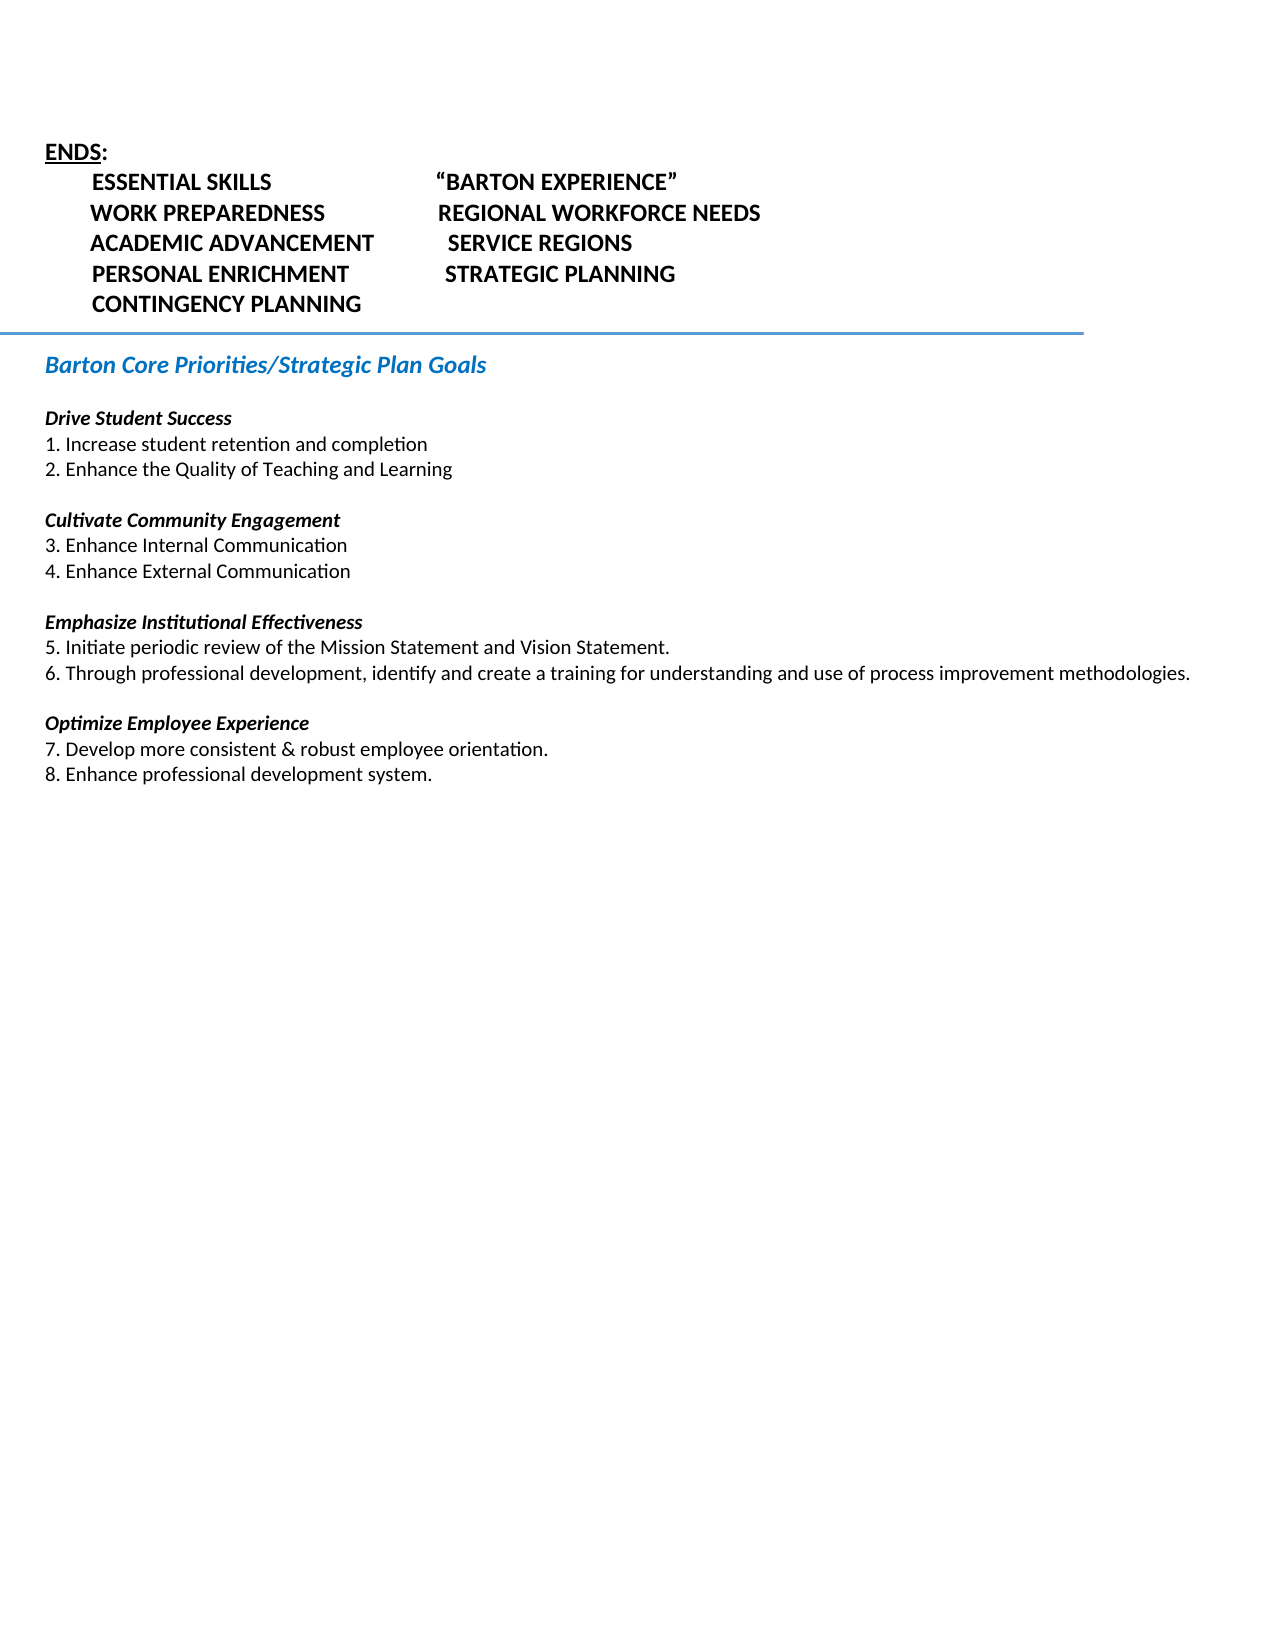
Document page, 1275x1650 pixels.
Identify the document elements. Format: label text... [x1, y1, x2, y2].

text WORK PREPAREDNESS REGIONAL WORKFORCE NEEDS [45, 197, 1230, 228]
text 5. Initiate periodic review of the Mission Statement and Vision Statement. [45, 634, 1230, 660]
text Drive Student Success [45, 406, 1230, 431]
text Barton Core Priorities/Strategic Plan Goals [45, 350, 1230, 380]
text 2. Enhance the Quality of Teaching and Learning [45, 456, 1230, 482]
text Optimize Employee Experience [45, 711, 1230, 736]
text CONTINGENCY PLANNING [92, 289, 1230, 319]
text 3. Enhance Internal Communication [45, 533, 1230, 558]
text ACADEMIC ADVANCEMENT SERVICE REGIONS [45, 228, 1230, 258]
text ENDS: [45, 136, 1230, 167]
text 8. Enhance professional development system. [45, 761, 1230, 787]
text 6. Through professional development, identify and create a training for understanding and use of process improvement methodologies. [45, 660, 1230, 685]
text Cultivate Community Engagement [45, 507, 1230, 533]
text 7. Develop more consistent & robust employee orientation. [45, 736, 1230, 761]
text ESSENTIAL SKILLS “BARTON EXPERIENCE” [92, 167, 1230, 197]
text 1. Increase student retention and completion [45, 431, 1230, 456]
text 4. Enhance External Communication [45, 558, 1230, 583]
text Emphasize Institutional Effectiveness [45, 609, 1230, 634]
text PERSONAL ENRICHMENT STRATEGIC PLANNING [92, 258, 1230, 289]
